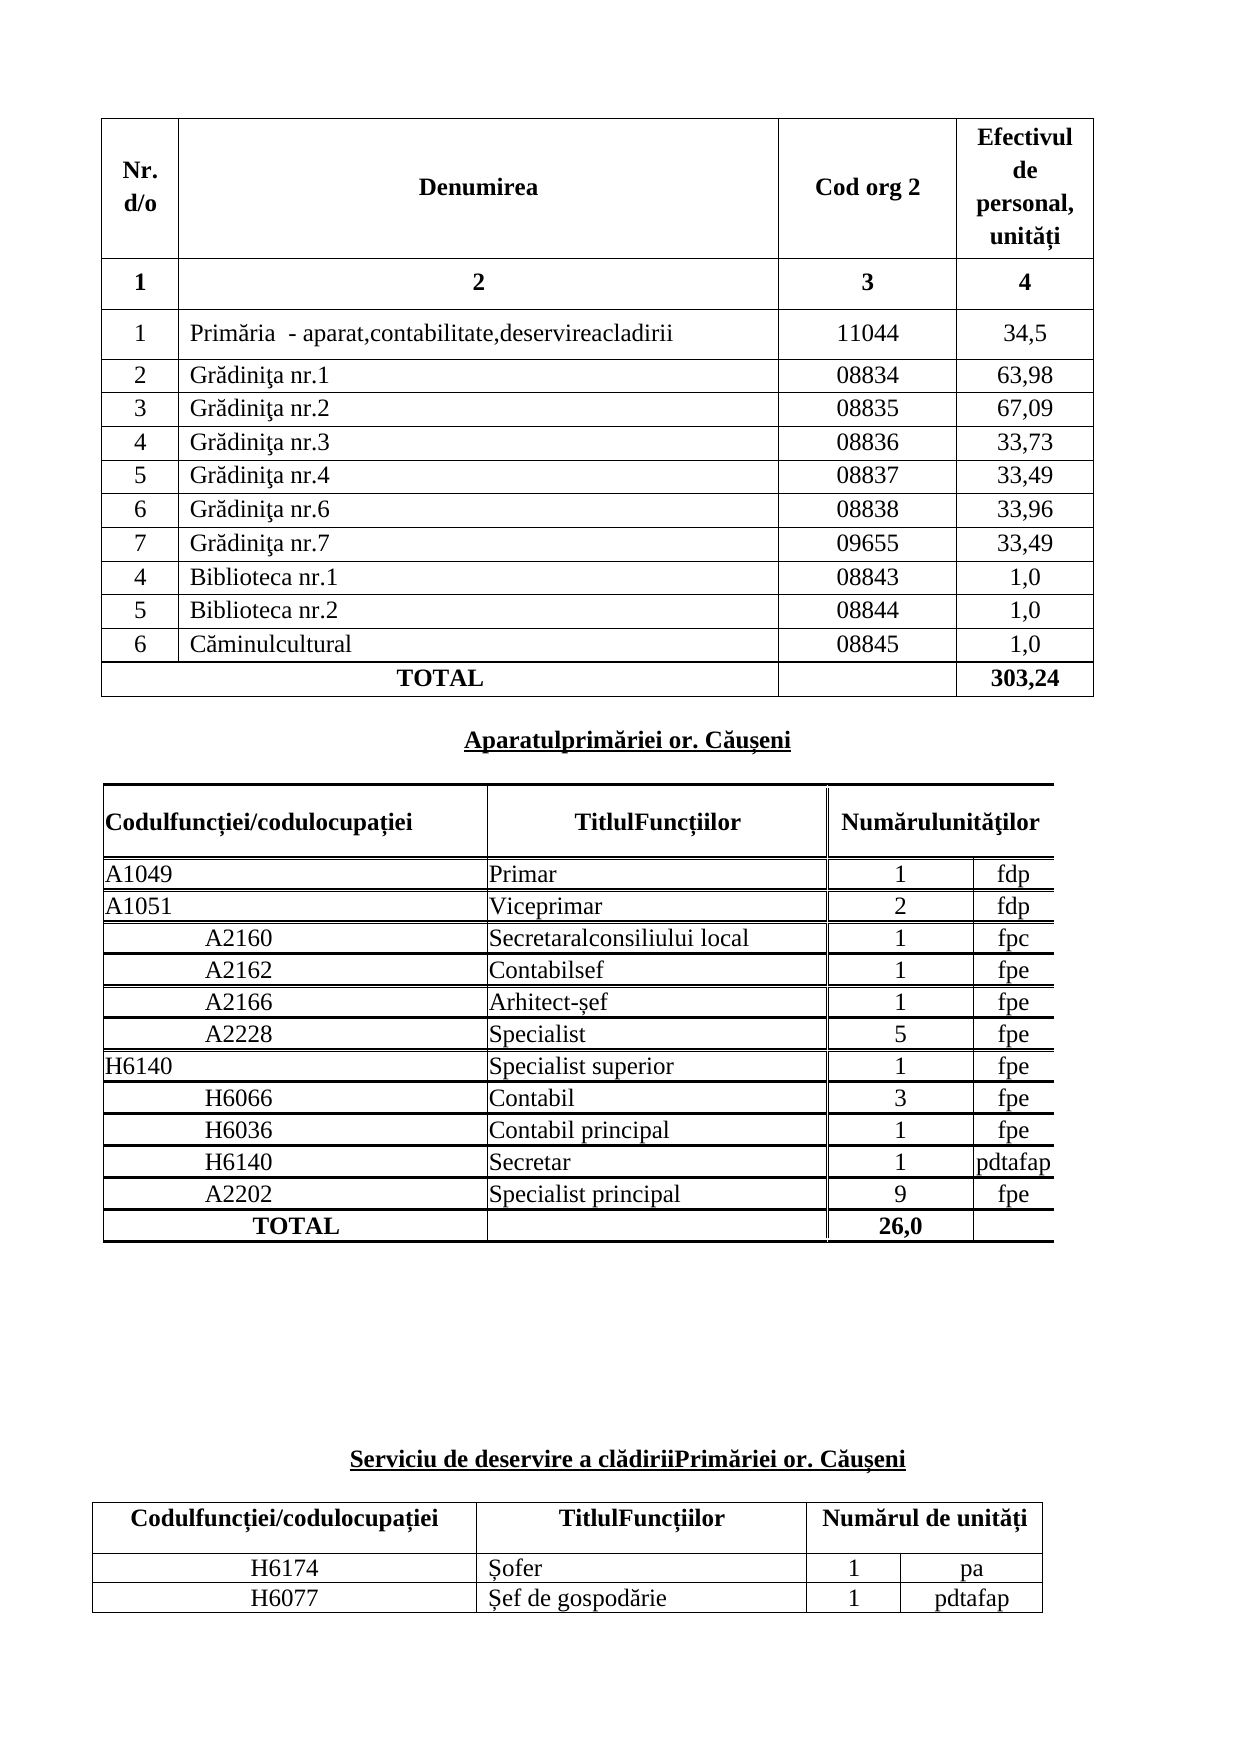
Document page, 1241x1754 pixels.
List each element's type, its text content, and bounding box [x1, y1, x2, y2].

table_cell 1,0 [957, 629, 1093, 661]
table_cell 67,09 [957, 393, 1093, 426]
table_cell H6140 [104, 1052, 487, 1080]
table_cell fpe [974, 988, 1053, 1016]
table_cell 303,24 [957, 663, 1093, 696]
table_cell 5 [102, 461, 178, 493]
table_cell Contabilsef [488, 955, 826, 984]
table_cell 08845 [779, 629, 956, 661]
table_cell 26,0 [828, 1211, 973, 1240]
table_header Nr. d/o [102, 119, 178, 257]
table_cell A2202 [104, 1179, 487, 1208]
table_cell Grădiniţa nr.1 [179, 360, 778, 392]
table_cell 1 [829, 1115, 973, 1144]
table_cell Grădiniţa nr.3 [179, 427, 778, 459]
table_cell 11044 [779, 310, 956, 359]
table_header Numărulunităţilor [828, 786, 1053, 856]
table_cell [974, 1211, 1053, 1240]
table_cell 33,49 [957, 461, 1093, 493]
table_cell Șef de gospodărie [477, 1583, 806, 1612]
table_cell 1 [829, 1052, 973, 1080]
table_cell 08836 [779, 427, 956, 459]
table_cell 08834 [779, 360, 956, 392]
table_cell Specialist superior [488, 1052, 826, 1080]
table_cell Căminulcultural [179, 629, 778, 661]
table_cell 1 [807, 1583, 900, 1612]
table_cell fpe [974, 1115, 1053, 1144]
table_cell 6 [102, 629, 178, 661]
table_cell fpc [974, 924, 1053, 952]
table_cell 6 [102, 494, 178, 527]
table_cell fpe [974, 1179, 1053, 1208]
table_cell 1 [102, 259, 178, 309]
table_cell 08835 [779, 393, 956, 426]
table_cell Grădiniţa nr.7 [179, 528, 778, 561]
table_cell fpe [974, 1052, 1053, 1080]
table_cell pdtafap [974, 1147, 1053, 1176]
table_cell 34,5 [957, 310, 1093, 359]
table_cell [488, 1211, 827, 1240]
table_cell fpe [974, 1083, 1053, 1112]
table_cell 1 [829, 955, 973, 984]
table_cell Biblioteca nr.1 [179, 562, 778, 594]
table_cell 1,0 [957, 562, 1093, 594]
table_cell 1 [829, 860, 973, 888]
table_cell Arhitect-șef [488, 988, 826, 1016]
table_cell 2 [829, 892, 973, 920]
table_cell H6077 [93, 1583, 476, 1612]
table_cell 63,98 [957, 360, 1093, 392]
table_header Codulfuncției/codulocupației [104, 786, 487, 856]
table_cell A2166 [104, 988, 487, 1016]
table_cell TOTAL [102, 663, 778, 696]
table_cell pa [901, 1554, 1042, 1582]
table_cell Grădiniţa nr.6 [179, 494, 778, 527]
table_cell Viceprimar [488, 892, 826, 920]
table_cell H6066 [104, 1083, 487, 1112]
table_cell Șofer [477, 1554, 806, 1582]
table_cell 08838 [779, 494, 956, 527]
table_cell 1 [829, 1147, 973, 1176]
table_header Efectivul de personal, unități [957, 119, 1093, 257]
table_cell 3 [779, 259, 956, 309]
table_cell 7 [102, 528, 178, 561]
table_header Cod org 2 [779, 119, 956, 257]
table_cell TOTAL [104, 1211, 487, 1240]
table_cell H6140 [104, 1147, 487, 1176]
table_cell 33,73 [957, 427, 1093, 459]
table_cell 9 [829, 1179, 973, 1208]
table_cell 4 [957, 259, 1093, 309]
text Aparatulprimăriei or. Căușeni [103, 725, 1152, 754]
table_cell A2162 [104, 955, 487, 984]
table_cell A2228 [104, 1019, 487, 1048]
table_cell A1049 [104, 860, 487, 888]
table_cell 3 [829, 1083, 973, 1112]
table_header TitlulFuncțiilor [477, 1503, 806, 1552]
table_cell 1 [829, 988, 973, 1016]
table_cell 1 [102, 310, 178, 359]
table_cell 1 [829, 924, 973, 952]
table_cell Specialist principal [488, 1179, 826, 1208]
table_cell 08844 [779, 595, 956, 628]
table_header Codulfuncției/codulocupației [93, 1503, 476, 1552]
table_cell 1,0 [957, 595, 1093, 628]
table_cell fpe [974, 955, 1053, 984]
table_cell 4 [102, 427, 178, 459]
table_cell pdtafap [901, 1583, 1042, 1612]
table_header Denumirea [179, 119, 778, 257]
table_cell A2160 [104, 924, 487, 952]
table_cell Contabil [488, 1083, 826, 1112]
text Serviciu de deservire a clădiriiPrimăriei or. Căușeni [103, 1444, 1152, 1473]
table_cell 09655 [779, 528, 956, 561]
table_cell A1051 [104, 892, 487, 920]
table_cell Secretar [488, 1147, 826, 1176]
table_cell 3 [102, 393, 178, 426]
table_cell Primar [488, 860, 826, 888]
table_cell 2 [102, 360, 178, 392]
table_cell fdp [974, 860, 1053, 888]
table_cell 08843 [779, 562, 956, 594]
table_cell Contabil principal [488, 1115, 826, 1144]
table_cell Grădiniţa nr.4 [179, 461, 778, 493]
table_cell 33,96 [957, 494, 1093, 527]
table_cell H6036 [104, 1115, 487, 1144]
table_cell H6174 [93, 1554, 476, 1582]
table_header TitlulFuncțiilor [488, 786, 827, 856]
table_cell 5 [829, 1019, 973, 1048]
table_header Numărul de unități [807, 1503, 1042, 1552]
table_cell [779, 663, 956, 696]
table_cell Biblioteca nr.2 [179, 595, 778, 628]
table_cell Secretaralconsiliului local [488, 924, 826, 952]
table_cell Specialist [488, 1019, 826, 1048]
table_cell Grădiniţa nr.2 [179, 393, 778, 426]
table_cell fdp [974, 892, 1053, 920]
table_cell 5 [102, 595, 178, 628]
table_cell 2 [179, 259, 778, 309]
table_cell Primăria - aparat,contabilitate,deservireacladirii [179, 310, 778, 359]
table_cell 4 [102, 562, 178, 594]
table_cell 08837 [779, 461, 956, 493]
table_cell 33,49 [957, 528, 1093, 561]
table_cell 1 [807, 1554, 900, 1582]
table_cell fpe [974, 1019, 1053, 1048]
